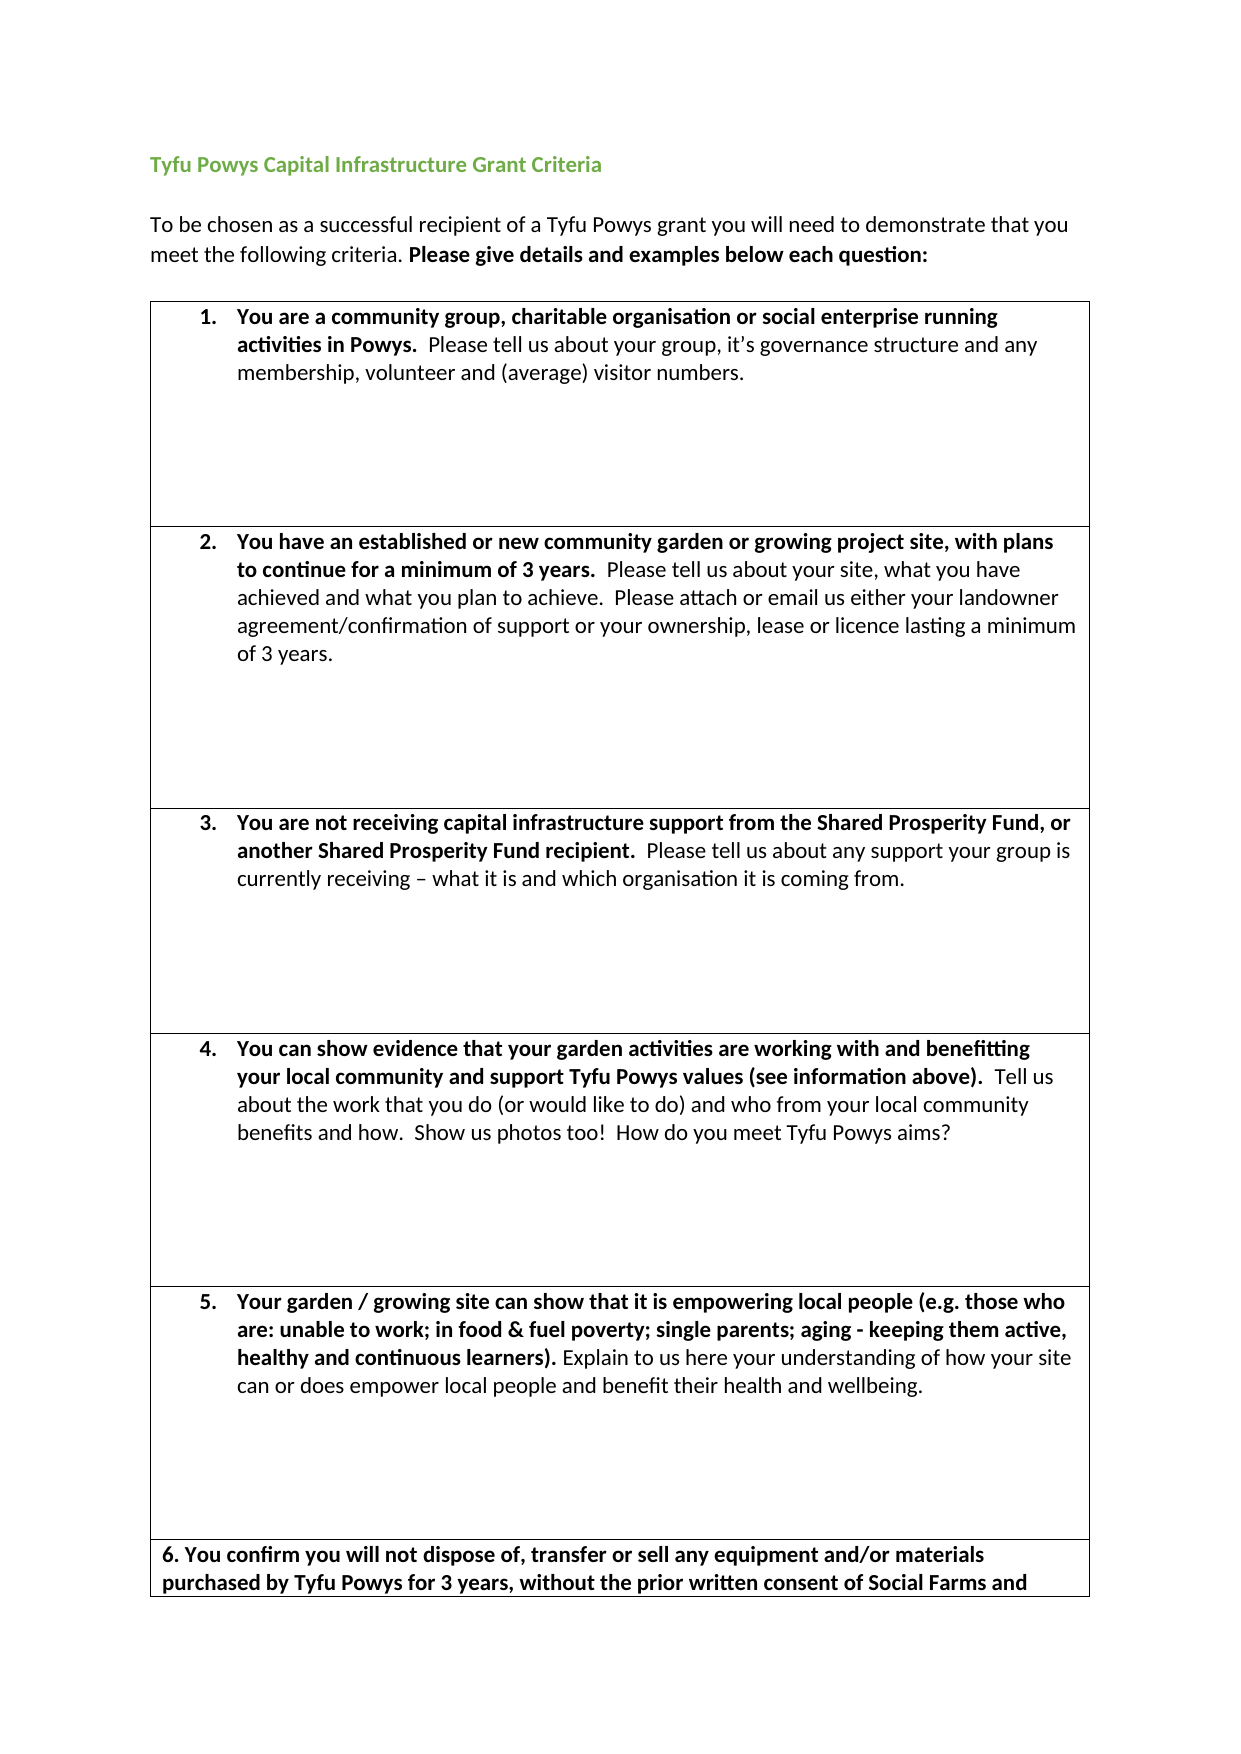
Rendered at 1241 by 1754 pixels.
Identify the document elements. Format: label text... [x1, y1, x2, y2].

text Tyfu Powys Capital Infrastructure Grant Criteria [150, 150, 1090, 178]
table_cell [151, 1540, 1089, 1596]
table_cell Your garden / growing site can show that it is empowering local people (e.g. those who are: unable to work; in food & fuel poverty; single parents; aging - keeping them active, healthy and continuous learners). Explain to us here your understanding of how your site can or does empower local people and benefit their health and wellbeing. [151, 1287, 1089, 1539]
table_header You are a community group, charitable organisation or social enterprise running activities in Powys. Please tell us about your group, it’s governance structure and any membership, volunteer and (average) visitor numbers. [151, 302, 1089, 526]
table_cell You can show evidence that your garden activities are working with and benefitting your local community and support Tyfu Powys values (see information above). Tell us about the work that you do (or would like to do) and who from your local community benefits and how. Show us photos too! How do you meet Tyfu Powys aims? [151, 1034, 1089, 1286]
table_cell You have an established or new community garden or growing project site, with plans to continue for a minimum of 3 years. Please tell us about your site, what you have achieved and what you plan to achieve. Please attach or email us either your landowner agreement/confirmation of support or your ownership, lease or licence lasting a minimum of 3 years. [151, 527, 1089, 807]
table_cell You are not receiving capital infrastructure support from the Shared Prosperity Fund, or another Shared Prosperity Fund recipient. Please tell us about any support your group is currently receiving – what it is and which organisation it is coming from. [151, 809, 1089, 1033]
text To be chosen as a successful recipient of a Tyfu Powys grant you will need to demonstrate that you meet the following criteria. Please give details and examples below each question: [150, 210, 1090, 269]
